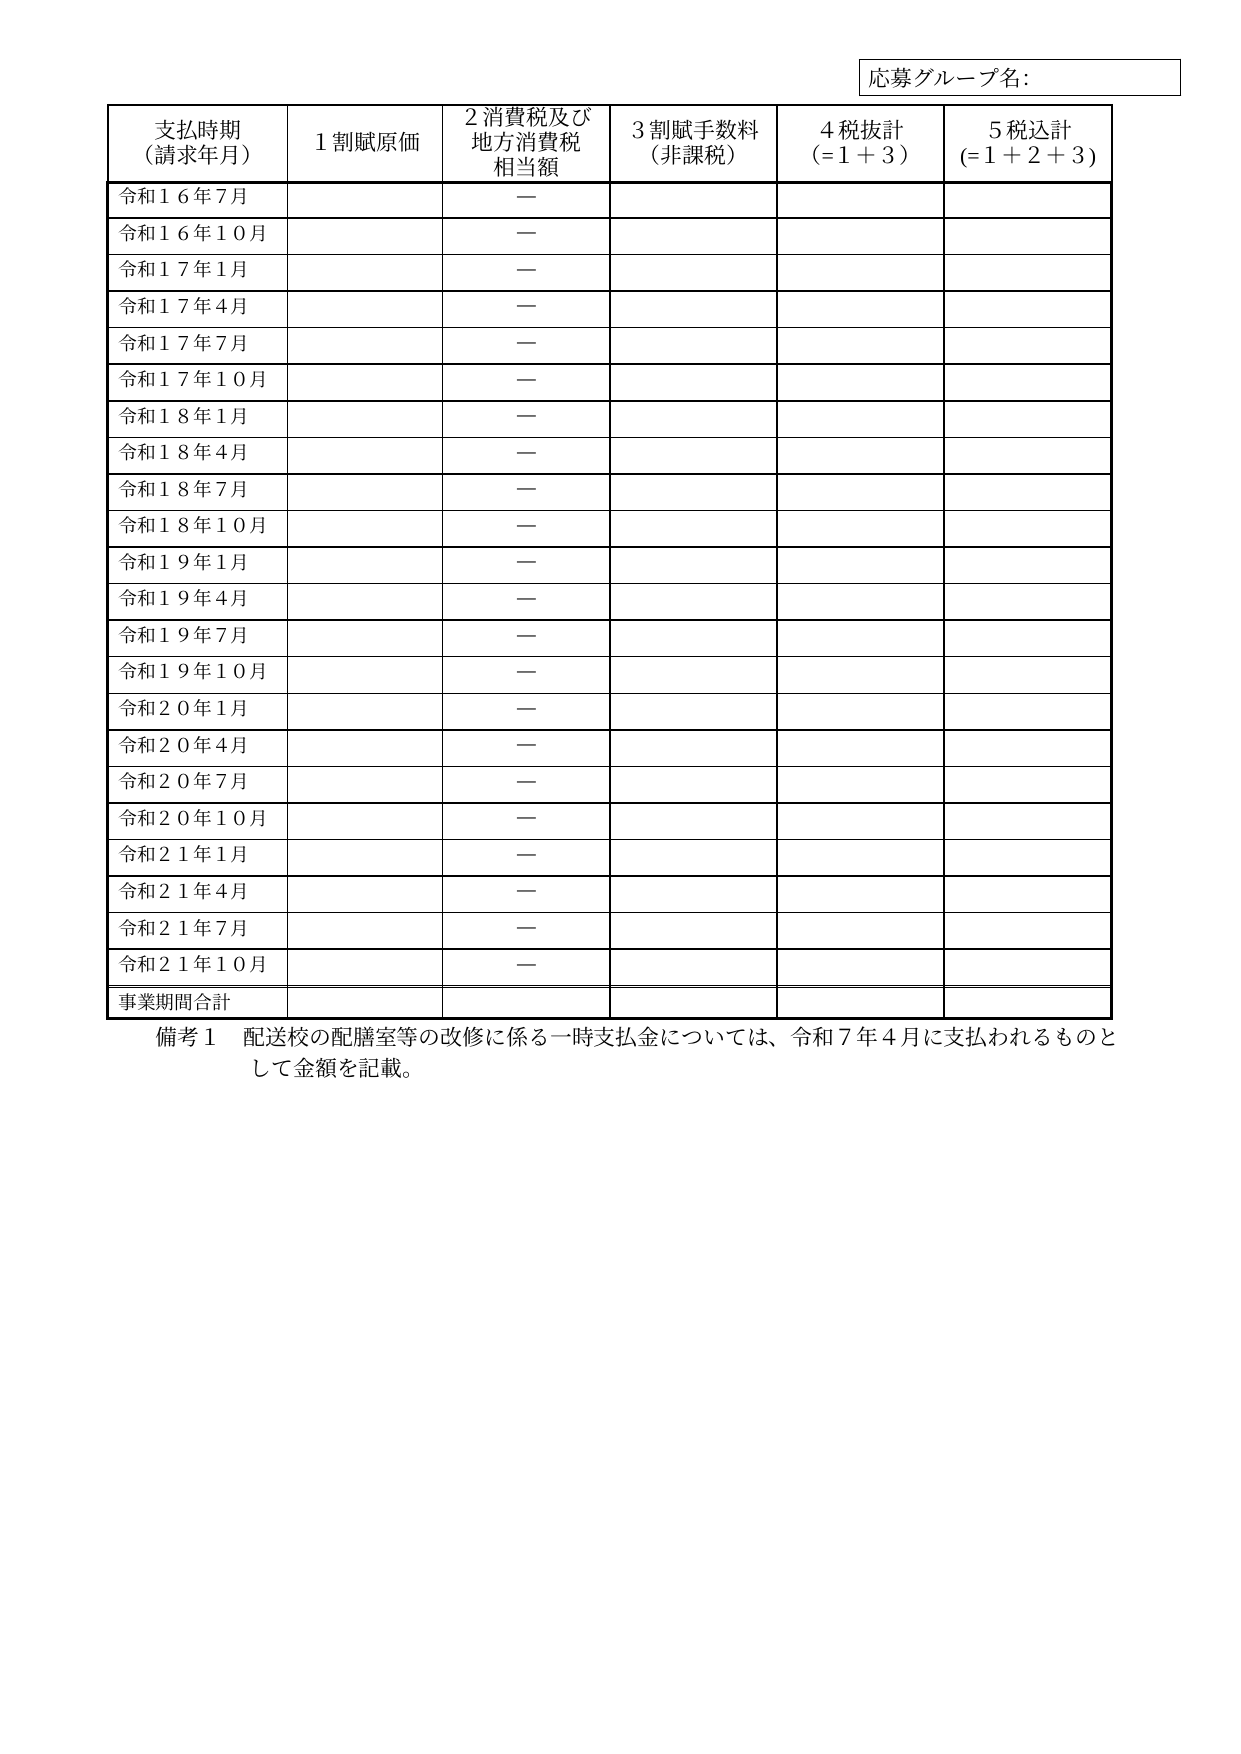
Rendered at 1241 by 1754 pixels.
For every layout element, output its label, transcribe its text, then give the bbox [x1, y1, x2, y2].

table_cell 令和２１年１０月 [109, 950, 287, 985]
table_cell [611, 184, 776, 217]
table_cell [945, 255, 1110, 290]
table_cell ― [443, 292, 609, 327]
table_cell [288, 328, 442, 363]
table_cell ― [443, 475, 609, 509]
table_cell 令和１９年７月 [109, 621, 287, 656]
table_cell [288, 255, 442, 290]
table_cell [945, 988, 1110, 1017]
table_cell [288, 511, 442, 546]
table_cell 令和１６年１０月 [109, 219, 287, 254]
table_cell [778, 657, 943, 692]
table_cell ― [443, 804, 609, 839]
table_cell [611, 365, 776, 400]
table_cell [778, 988, 943, 1017]
table_cell [945, 438, 1110, 473]
table_cell 令和１８年１月 [109, 402, 287, 436]
table_cell [288, 548, 442, 583]
table_cell 令和２１年１月 [109, 840, 287, 875]
table_cell [778, 475, 943, 509]
table_cell [611, 950, 776, 985]
table_cell 令和１７年４月 [109, 292, 287, 327]
table_cell [288, 365, 442, 400]
table_cell [611, 475, 776, 509]
table_cell [778, 219, 943, 254]
table_cell [945, 402, 1110, 436]
table_cell [611, 328, 776, 363]
table_header ４税抜計 （=１＋３） [778, 106, 943, 181]
table_cell [945, 548, 1110, 583]
table_cell [288, 988, 442, 1017]
table_cell [611, 402, 776, 436]
table_cell [288, 402, 442, 436]
table_cell [945, 584, 1110, 619]
table_cell 事業期間合計 [109, 988, 287, 1017]
table_cell ― [443, 438, 609, 473]
table_cell [611, 292, 776, 327]
table_cell ― [443, 184, 609, 217]
table_cell [288, 184, 442, 217]
table_cell [945, 877, 1110, 912]
table_cell [945, 840, 1110, 875]
table_cell ― [443, 694, 609, 729]
table_cell [611, 731, 776, 766]
table_cell ― [443, 255, 609, 290]
table_cell [945, 657, 1110, 692]
table_cell [288, 621, 442, 656]
table_cell [945, 913, 1110, 948]
text 備考１ 配送校の配膳室等の改修に係る一時支払金については、令和７年４月に支払われるものとして金額を記載。 [156, 1020, 1122, 1083]
table_cell 令和１８年７月 [109, 475, 287, 509]
table_cell [945, 511, 1110, 546]
table_cell [945, 475, 1110, 509]
table_cell [778, 731, 943, 766]
table_cell ― [443, 913, 609, 948]
table_cell ― [443, 731, 609, 766]
table_cell [288, 584, 442, 619]
table_cell [945, 365, 1110, 400]
table_cell [611, 804, 776, 839]
table_cell [611, 913, 776, 948]
table_cell [778, 913, 943, 948]
table_cell ― [443, 584, 609, 619]
table_cell 令和１７年１０月 [109, 365, 287, 400]
table_cell [288, 840, 442, 875]
table_cell [288, 913, 442, 948]
table_cell [611, 988, 776, 1017]
table_cell [945, 184, 1110, 217]
table_cell [611, 255, 776, 290]
table_cell [611, 767, 776, 802]
table_header 支払時期 （請求年月） [109, 106, 287, 181]
table_cell 令和１６年７月 [109, 184, 287, 217]
table_cell 令和１８年４月 [109, 438, 287, 473]
table_cell [945, 328, 1110, 363]
table_cell 令和１７年１月 [109, 255, 287, 290]
table_header ５税込計 (=１＋２＋３) [945, 106, 1111, 181]
table_cell 令和２０年１月 [109, 694, 287, 729]
table_cell [778, 950, 943, 985]
table_cell 令和１９年１０月 [109, 657, 287, 692]
table_cell ― [443, 950, 609, 985]
table_cell [611, 657, 776, 692]
table_cell [611, 877, 776, 912]
table_cell ― [443, 621, 609, 656]
table_cell [288, 657, 442, 692]
table_cell [611, 584, 776, 619]
table_cell [611, 621, 776, 656]
table_cell [611, 219, 776, 254]
table_cell [945, 804, 1110, 839]
table_cell [778, 584, 943, 619]
table_cell 令和１９年４月 [109, 584, 287, 619]
table_header ２消費税及び 地方消費税 相当額 [443, 106, 609, 181]
table_cell [611, 511, 776, 546]
table_cell [778, 292, 943, 327]
table_cell [288, 219, 442, 254]
table_cell [778, 804, 943, 839]
table_cell 令和２０年７月 [109, 767, 287, 802]
table_cell 令和１８年１０月 [109, 511, 287, 546]
table_cell [945, 621, 1110, 656]
table_cell ― [443, 328, 609, 363]
table_cell ― [443, 840, 609, 875]
table_cell ― [443, 402, 609, 436]
table_cell 令和２０年４月 [109, 731, 287, 766]
table_cell [945, 219, 1110, 254]
table_cell [288, 475, 442, 509]
table_cell [778, 438, 943, 473]
table_cell [288, 292, 442, 327]
table_cell [611, 548, 776, 583]
table_header ３割賦手数料 （非課税） [611, 106, 776, 181]
table_cell [611, 438, 776, 473]
table_cell 令和２１年４月 [109, 877, 287, 912]
table_cell ― [443, 548, 609, 583]
table_cell [778, 328, 943, 363]
table_cell ― [443, 767, 609, 802]
table_header １割賦原価 [288, 106, 442, 181]
table_cell [288, 731, 442, 766]
table_cell [288, 767, 442, 802]
table_cell [778, 621, 943, 656]
table_cell ― [443, 365, 609, 400]
table_cell [443, 988, 609, 1017]
table_cell ― [443, 877, 609, 912]
table_cell [778, 402, 943, 436]
table_cell ― [443, 657, 609, 692]
table_cell [288, 694, 442, 729]
table_cell [778, 767, 943, 802]
table_cell [945, 694, 1110, 729]
table_cell [945, 731, 1110, 766]
table_cell [778, 365, 943, 400]
table_cell 令和２１年７月 [109, 913, 287, 948]
table_cell 令和１９年１月 [109, 548, 287, 583]
table_cell [288, 804, 442, 839]
table_cell ― [443, 511, 609, 546]
table_cell [288, 877, 442, 912]
table_cell ― [443, 219, 609, 254]
table_cell [778, 548, 943, 583]
table_cell [945, 767, 1110, 802]
table_cell [778, 511, 943, 546]
table_cell [778, 877, 943, 912]
table_cell 令和２０年１０月 [109, 804, 287, 839]
table_cell [288, 438, 442, 473]
table_cell [778, 255, 943, 290]
table_cell 令和１７年７月 [109, 328, 287, 363]
table_cell [288, 950, 442, 985]
table_cell [778, 694, 943, 729]
table_cell [611, 840, 776, 875]
table_cell [611, 694, 776, 729]
table_cell [945, 950, 1110, 985]
table_cell [945, 292, 1110, 327]
table_cell [778, 184, 943, 217]
table_cell [778, 840, 943, 875]
